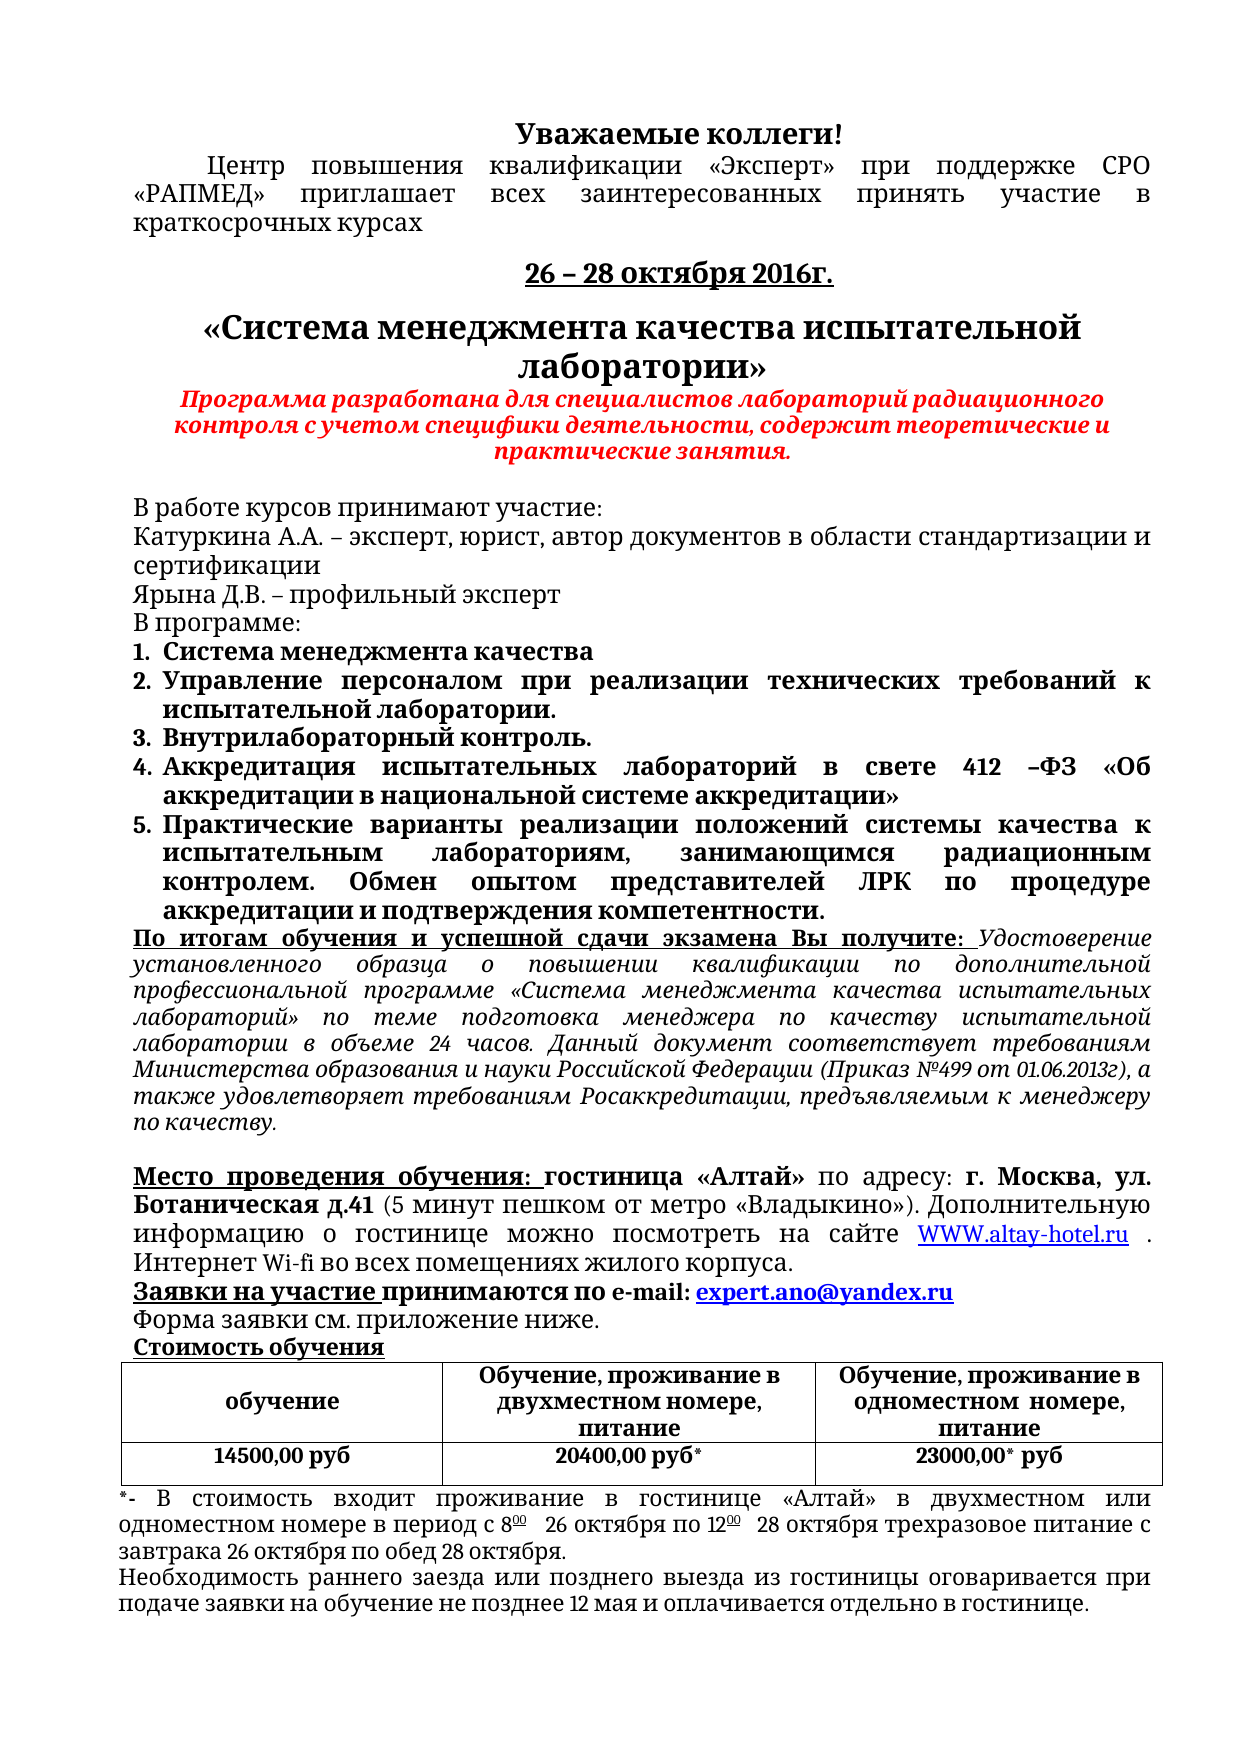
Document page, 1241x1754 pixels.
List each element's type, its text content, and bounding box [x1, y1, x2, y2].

text «Система менеджмента качества испытательной лаборатории» [133, 310, 1152, 386]
list *- В стоимость входит проживание в гостинице «Алтай» в двухместном или одноместном номере в период с 800 26 октября по 1200 28 октября трехразовое питание с завтрака 26 октября по обед 28 октября. [118, 1486, 1152, 1565]
list Аккредитация испытательных лабораторий в свете 412 –ФЗ «Об аккредитации в национальной системе аккредитации» [133, 753, 1152, 811]
list Управление персоналом при реализации технических требований к испытательной лаборатории. [133, 667, 1152, 724]
list Стоимость обучения [133, 1335, 1152, 1362]
table_header Обучение, проживание в двухместном номере, питание [443, 1363, 815, 1442]
list Необходимость раннего заезда или позднего выезда из гостиницы оговаривается при подаче заявки на обучение не позднее 12 мая и оплачивается отдельно в гостинице. [118, 1565, 1152, 1617]
list Система менеджмента качества [133, 638, 1152, 667]
text В работе курсов принимают участие: [133, 494, 1152, 523]
text Центр повышения квалификации «Эксперт» при поддержке СРО «РАПМЕД» приглашает всех заинтересованных принять участие в краткосрочных курсах [133, 152, 1152, 238]
text Катуркина А.А. – эксперт, юрист, автор документов в области стандартизации и сертификации [133, 523, 1152, 581]
list Внутрилабораторный контроль. [133, 724, 1152, 753]
table_header Обучение, проживание в одноместном номере, питание [816, 1363, 1162, 1442]
table_cell 14500,00 руб [122, 1443, 442, 1485]
list Заявки на участие принимаются по e-mail: expert.ano@yandex.ru [133, 1278, 1152, 1306]
table_header обучение [122, 1363, 442, 1442]
text 26 – 28 октября 2016г. [133, 257, 1152, 291]
text В программе: [133, 609, 1152, 638]
text Программа разработана для специалистов лабораторий радиационного контроля с учетом специфики деятельности, содержит теоретические и практические занятия. [133, 386, 1152, 466]
table_cell 20400,00 руб* [443, 1443, 815, 1485]
list Форма заявки см. приложение ниже. [133, 1306, 1152, 1335]
text Ярына Д.В. – профильный эксперт [133, 581, 1152, 609]
list По итогам обучения и успешной сдачи экзамена Вы получите: Удостоверение установленного образца о повышении квалификации по дополнительной профессиональной программе «Система менеджмента качества испытательных лабораторий» по теме подготовка менеджера по качеству испытательной лаборатории в объеме 24 часов. Данный документ соответствует требованиям Министерства образования и науки Российской Федерации (Приказ №499 от 01.06.2013г), а также удовлетворяет требованиям Росаккредитации, предъявляемым к менеджеру по качеству. [133, 926, 1152, 1136]
list Практические варианты реализации положений системы качества к испытательным лабораториям, занимающимся радиационным контролем. Обмен опытом представителей ЛРК по процедуре аккредитации и подтверждения компетентности. [133, 811, 1152, 926]
list Место проведения обучения: гостиница «Алтай» по адресу: г. Москва, ул. Ботаническая д.41 (5 минут пешком от метро «Владыкино»). Дополнительную информацию о гостинице можно посмотреть на сайте WWW.altay-hotel.ru . Интернет Wi-fi во всех помещениях жилого корпуса. [133, 1163, 1152, 1278]
text Уважаемые коллеги! [133, 118, 1152, 152]
table_cell 23000,00* руб [816, 1443, 1162, 1485]
